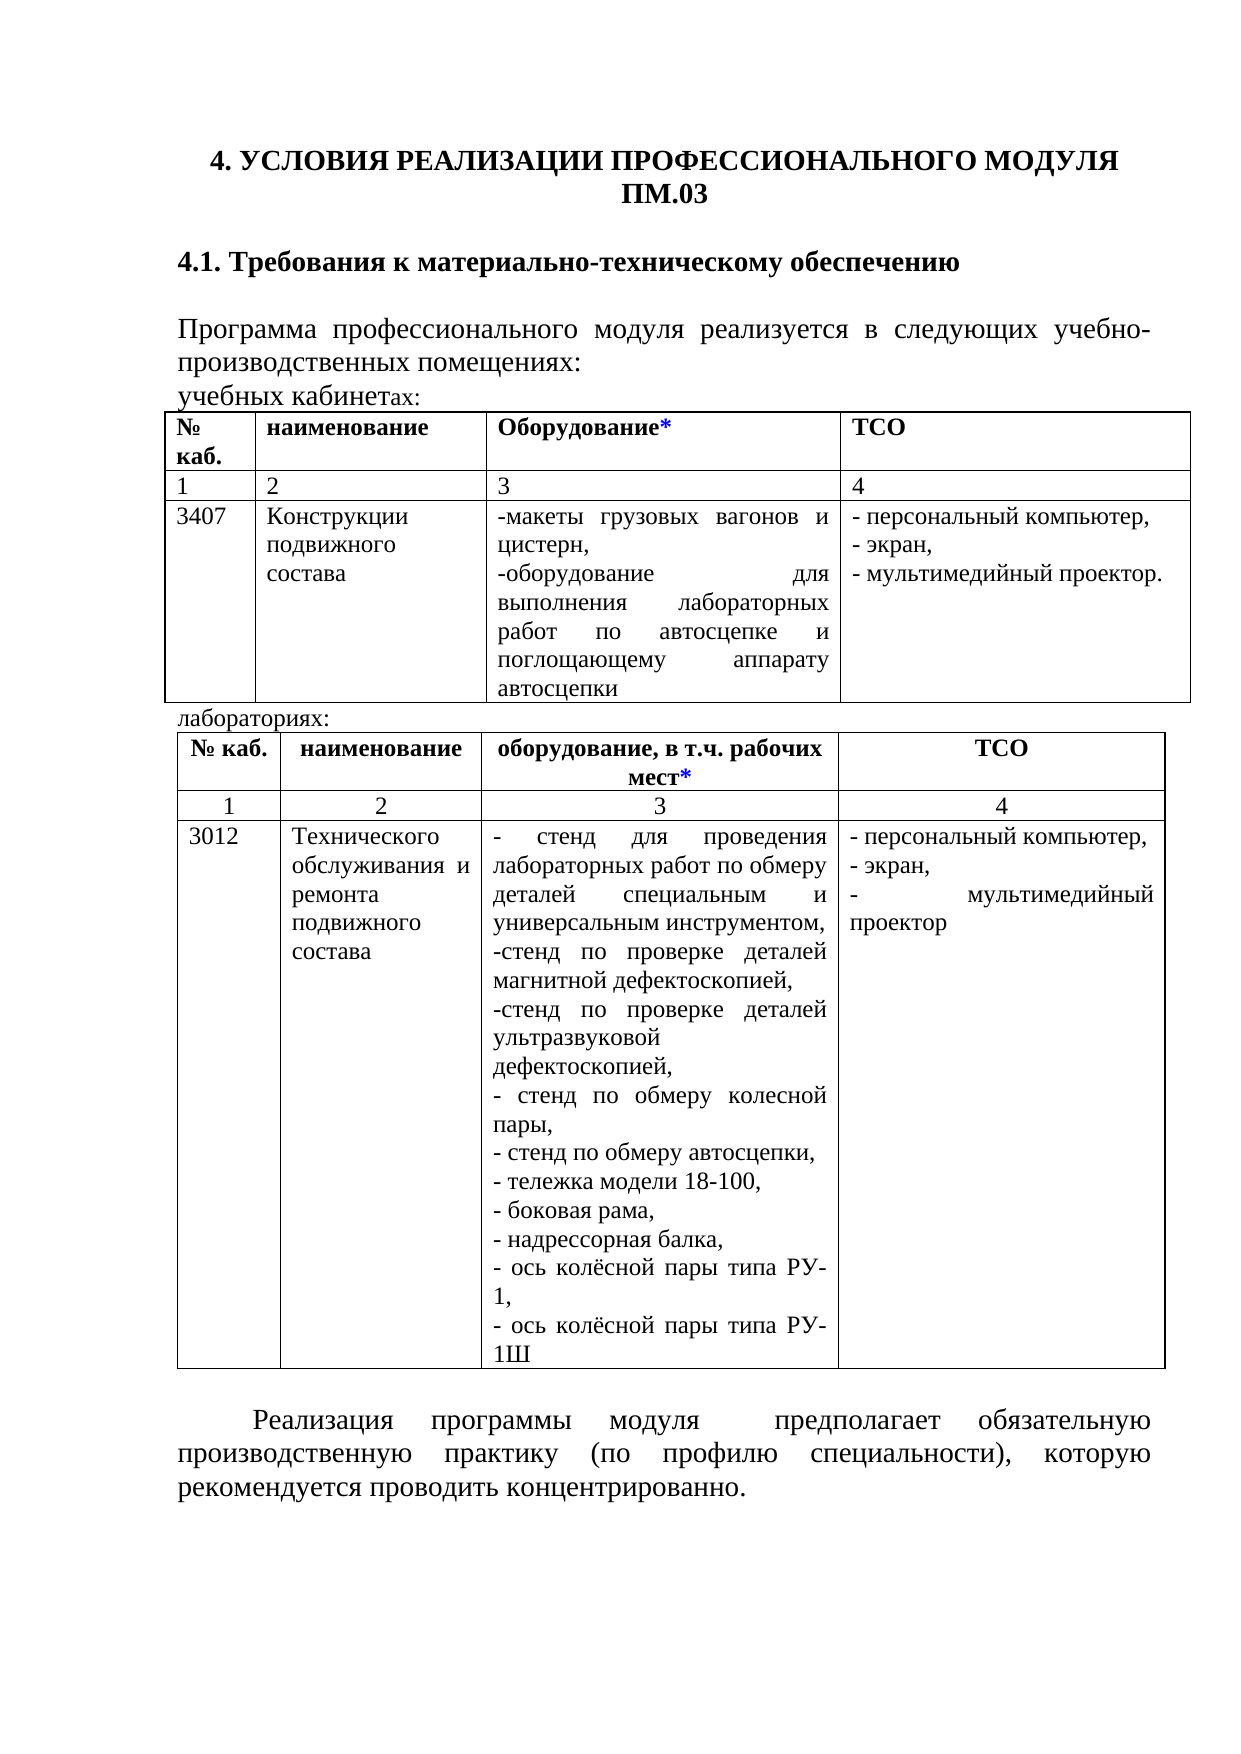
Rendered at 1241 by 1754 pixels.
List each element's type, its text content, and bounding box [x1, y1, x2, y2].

table_header наименование [281, 733, 481, 790]
text учебных кабинетах: [177, 378, 1152, 411]
table_cell - персональный компьютер, - экран, - мультимедийный проектор [839, 821, 1164, 1367]
table_cell 1 [178, 791, 280, 820]
table_cell 3407 [166, 501, 255, 702]
table_header ТСО [841, 413, 1190, 470]
text 4.1. Требования к материально-техническому обеспечению [177, 244, 1152, 277]
table_header № каб. [178, 733, 280, 790]
table_cell Конструкции подвижного состава [256, 501, 486, 702]
table_cell 3 [487, 471, 840, 500]
table_cell 2 [281, 791, 481, 820]
text Программа профессионального модуля реализуется в следующих учебно-производственных помещениях: [177, 311, 1152, 378]
table_cell 1 [166, 471, 255, 500]
table_header ТСО [839, 733, 1164, 790]
text Реализация программы модуля предполагает обязательную производственную практику (по профилю специальности), которую рекомендуется проводить концентрированно. [177, 1402, 1152, 1503]
table_cell Технического обслуживания и ремонта подвижного состава [281, 821, 481, 1367]
table_header Оборудование* [487, 413, 840, 470]
subtitle 4. условия реализации ПРОФЕССИОНАЛЬНОГО МОДУЛЯ ПМ.03 [177, 143, 1152, 210]
table_cell 3 [482, 791, 838, 820]
table_header наименование [256, 413, 486, 470]
table_cell 4 [839, 791, 1164, 820]
table_cell - стенд для проведения лабораторных работ по обмеру деталей специальным и универсальным инструментом, -стенд по проверке деталей магнитной дефектоскопией, -стенд по проверке деталей ультразвуковой дефектоскопией, - стенд по обмеру колесной пары, - стенд по обмеру автосцепки, - тележка модели 18-100, - боковая рама, - надрессорная балка, - ось колёсной пары типа РУ-1, - ось колёсной пары типа РУ-1Ш [482, 821, 838, 1367]
table_header оборудование, в т.ч. рабочих мест* [482, 733, 838, 790]
table_cell -макеты грузовых вагонов и цистерн, -оборудование для выполнения лабораторных работ по автосцепке и поглощающему аппарату автосцепки [487, 501, 840, 702]
table_header № каб. [166, 413, 255, 470]
table_cell 2 [256, 471, 486, 500]
table_cell 3012 [178, 821, 280, 1367]
table_cell 4 [841, 471, 1190, 500]
table_cell - персональный компьютер, - экран, - мультимедийный проектор. [841, 501, 1190, 702]
text лабораториях: [177, 703, 1152, 732]
